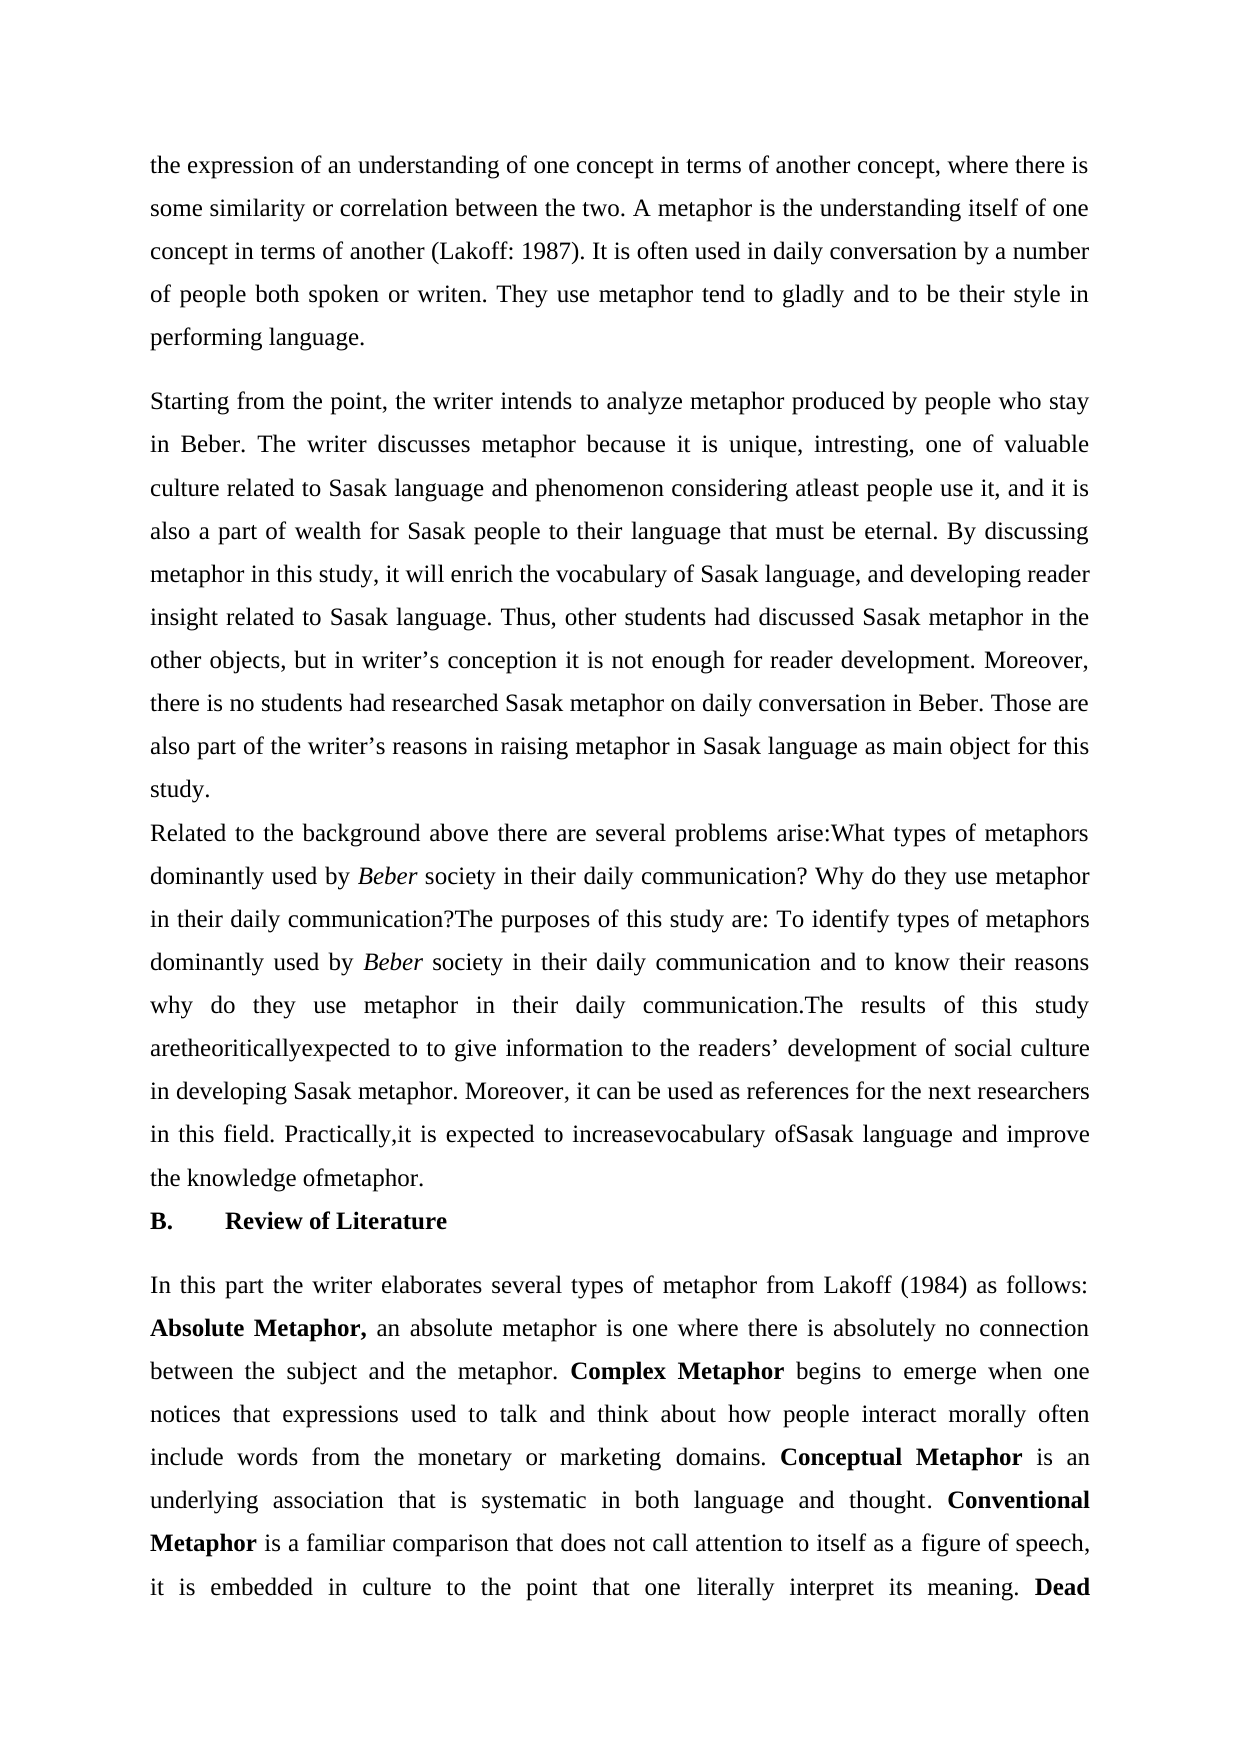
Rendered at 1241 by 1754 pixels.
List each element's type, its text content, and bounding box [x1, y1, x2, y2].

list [150, 1270, 1090, 1600]
list Review of Literature [150, 1206, 1090, 1234]
text Starting from the point, the writer intends to analyze metaphor produced by people who stay in Beber. The writer discusses metaphor because it is unique, intresting, one of valuable culture related to Sasak language and phenomenon considering atleast people use it, and it is also a part of wealth for Sasak people to their language that must be eternal. By discussing metaphor in this study, it will enrich the vocabulary of Sasak language, and developing reader insight related to Sasak language. Thus, other students had discussed Sasak metaphor in the other objects, but in writer’s conception it is not enough for reader development. Moreover, there is no students had researched Sasak metaphor on daily conversation in Beber. Those are also part of the writer’s reasons in raising metaphor in Sasak language as main object for this study. [150, 386, 1090, 803]
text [150, 150, 1090, 351]
text Related to the background above there are several problems arise:What types of metaphors dominantly used by Beber society in their daily communication? Why do they use metaphor in their daily communication?The purposes of this study are: To identify types of metaphors dominantly used by Beber society in their daily communication and to know their reasons why do they use metaphor in their daily communication.The results of this study aretheoriticallyexpected to to give information to the readers’ development of social culture in developing Sasak metaphor. Moreover, it can be used as references for the next researchers in this field. Practically,it is expected to increasevocabulary ofSasak language and improve the knowledge ofmetaphor. [150, 818, 1090, 1191]
